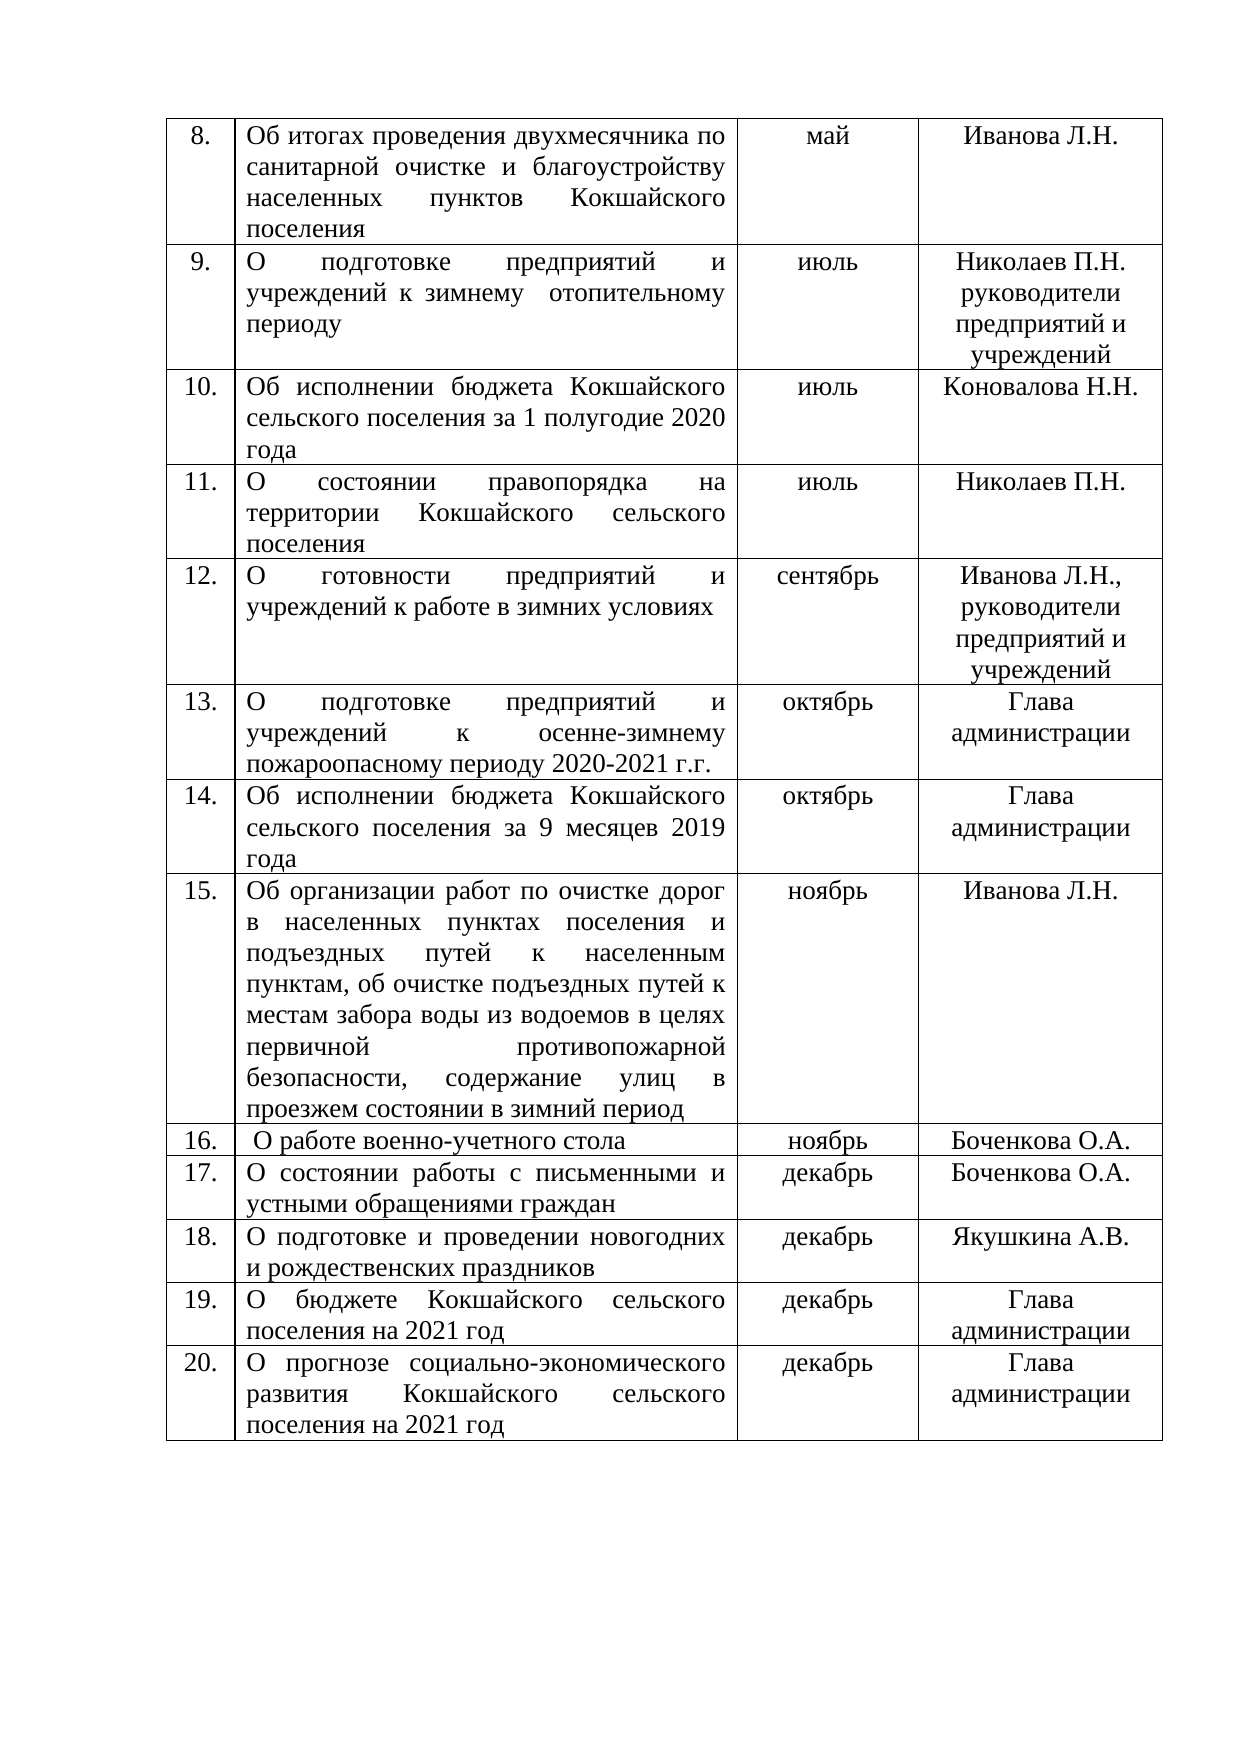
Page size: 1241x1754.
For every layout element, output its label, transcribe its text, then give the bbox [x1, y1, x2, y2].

table_cell Глава администрации [919, 780, 1162, 873]
table_cell 16. [167, 1124, 234, 1155]
table_cell О подготовке предприятий и учреждений к осенне-зимнему пожароопасному периоду 2020-2021 г.г. [236, 685, 737, 778]
table_cell Якушкина А.В. [919, 1220, 1162, 1282]
table_cell О подготовке и проведении новогодних и рождественских праздников [236, 1220, 737, 1282]
table_cell О состоянии правопорядка на территории Кокшайского сельского поселения [236, 465, 737, 558]
table_cell июль [738, 465, 918, 558]
table_cell декабрь [738, 1156, 918, 1219]
table_cell О состоянии работы с письменными и устными обращениями граждан [236, 1156, 737, 1219]
table_cell О готовности предприятий и учреждений к работе в зимних условиях [236, 559, 737, 684]
table_cell ноябрь [738, 1124, 918, 1155]
table_cell О работе военно-учетного стола [236, 1124, 737, 1155]
table_cell июль [738, 245, 918, 369]
table_cell декабрь [738, 1220, 918, 1282]
table_cell О подготовке предприятий и учреждений к зимнему отопительному периоду [236, 245, 737, 369]
table_cell октябрь [738, 685, 918, 778]
table_cell июль [738, 370, 918, 464]
table_cell Коновалова Н.Н. [919, 370, 1162, 464]
table_cell 12. [167, 559, 234, 684]
table_cell 20. [167, 1346, 234, 1440]
table_cell 18. [167, 1220, 234, 1282]
table_cell Боченкова О.А. [919, 1124, 1162, 1155]
table_cell 13. [167, 685, 234, 778]
table_cell 19. [167, 1283, 234, 1345]
table_cell май [738, 119, 918, 244]
table_cell Об организации работ по очистке дорог в населенных пунктах поселения и подъездных путей к населенным пунктам, об очистке подъездных путей к местам забора воды из водоемов в целях первичной противопожарной безопасности, содержание улиц в проезжем состоянии в зимний период [236, 874, 737, 1123]
table_cell Иванова Л.Н., руководители предприятий и учреждений [919, 559, 1162, 684]
table_cell 8. [167, 119, 234, 244]
table_cell Николаев П.Н. [919, 465, 1162, 558]
table_cell Глава администрации [919, 1346, 1162, 1440]
table_cell О бюджете Кокшайского сельского поселения на 2021 год [236, 1283, 737, 1345]
table_cell Об итогах проведения двухмесячника по санитарной очистке и благоустройству населенных пунктов Кокшайского поселения [236, 119, 737, 244]
table_cell Иванова Л.Н. [919, 874, 1162, 1123]
table_cell Глава администрации [919, 1283, 1162, 1345]
table_cell Об исполнении бюджета Кокшайского сельского поселения за 9 месяцев 2019 года [236, 780, 737, 873]
table_cell Об исполнении бюджета Кокшайского сельского поселения за 1 полугодие 2020 года [236, 370, 737, 464]
table_cell Боченкова О.А. [919, 1156, 1162, 1219]
table_cell Глава администрации [919, 685, 1162, 778]
table_cell 10. [167, 370, 234, 464]
table_cell 9. [167, 245, 234, 369]
table_cell О прогнозе социально-экономического развития Кокшайского сельского поселения на 2021 год [236, 1346, 737, 1440]
table_cell 11. [167, 465, 234, 558]
table_cell ноябрь [738, 874, 918, 1123]
table_cell октябрь [738, 780, 918, 873]
table_cell декабрь [738, 1346, 918, 1440]
table_cell сентябрь [738, 559, 918, 684]
table_cell 14. [167, 780, 234, 873]
table_cell декабрь [738, 1283, 918, 1345]
table_cell Иванова Л.Н. [919, 119, 1162, 244]
table_cell 15. [167, 874, 234, 1123]
table_cell 17. [167, 1156, 234, 1219]
table_cell Николаев П.Н. руководители предприятий и учреждений [919, 245, 1162, 369]
